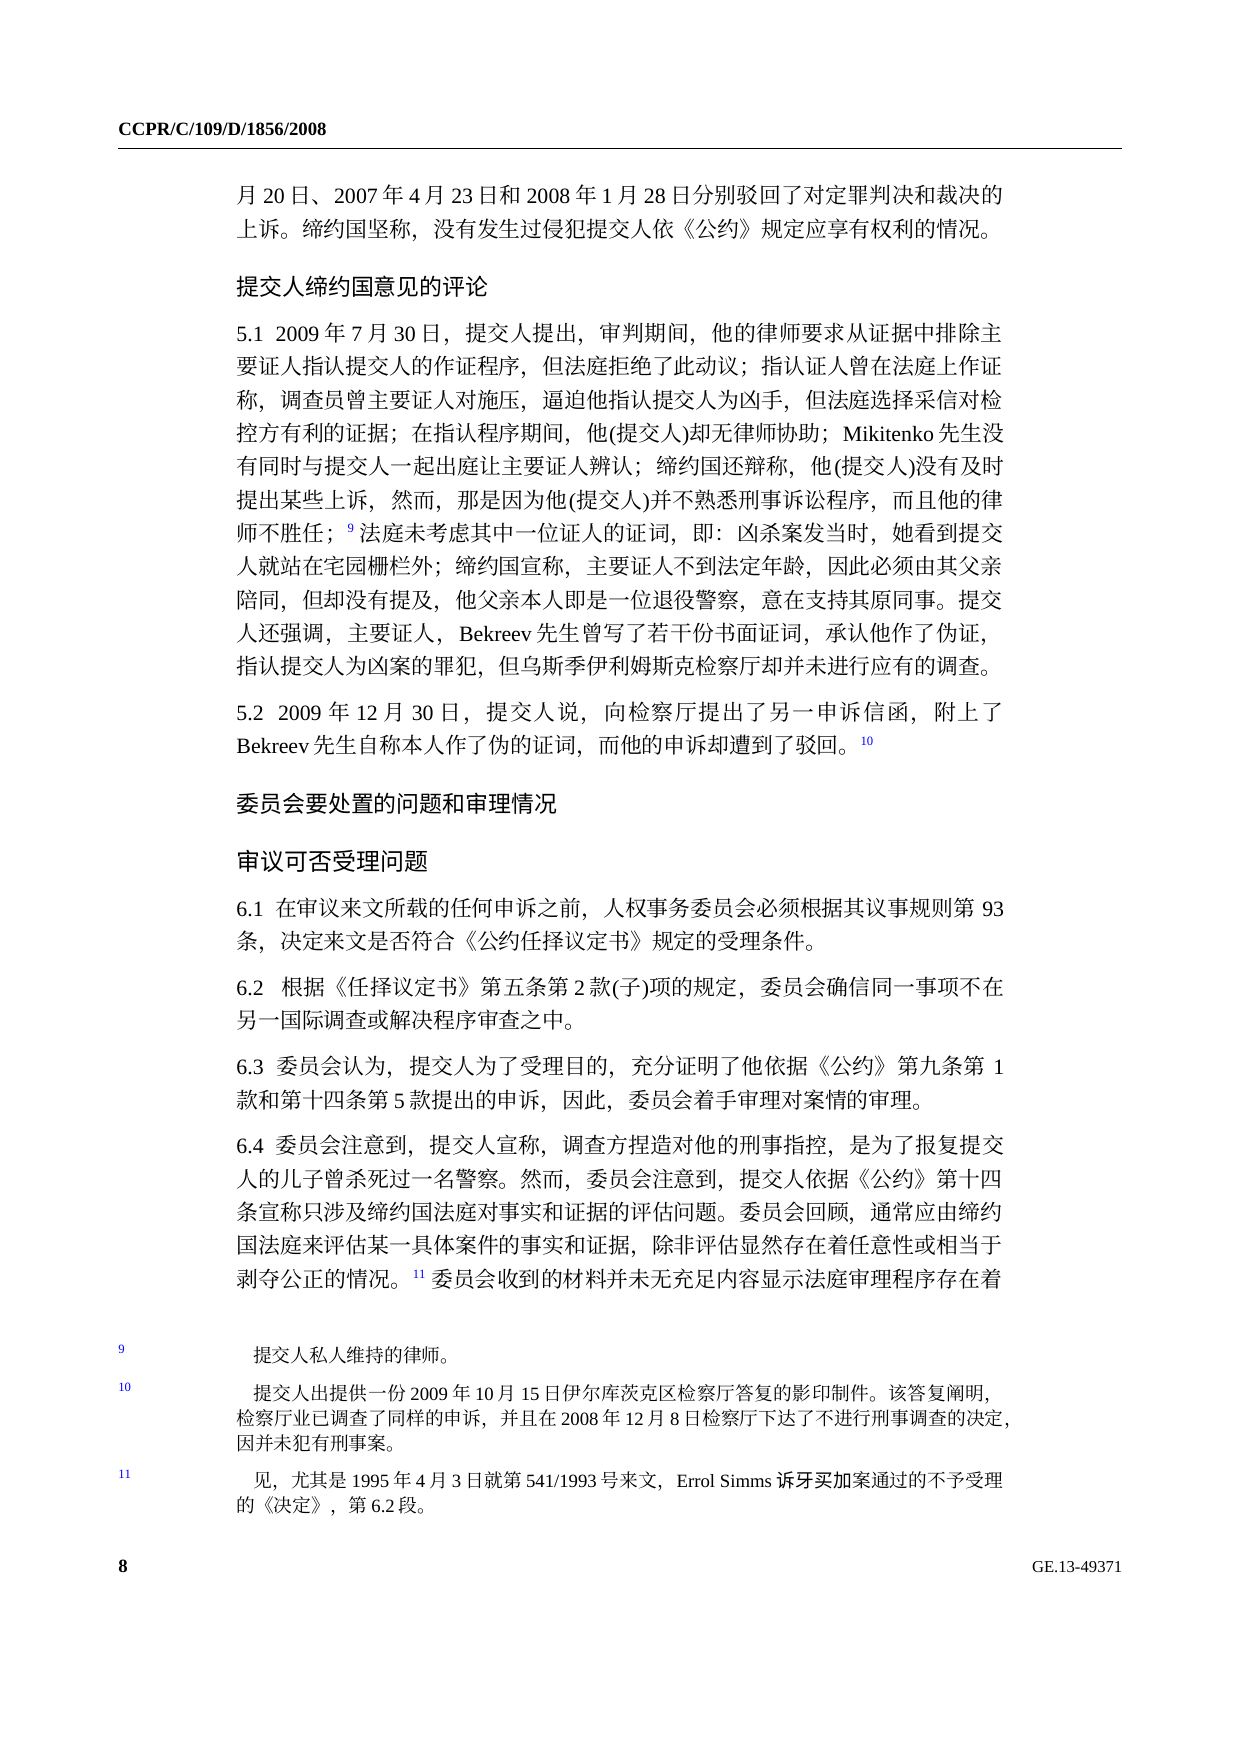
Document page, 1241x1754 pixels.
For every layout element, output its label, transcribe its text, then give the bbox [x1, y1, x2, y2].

text 提交人缔约国意见的评论 [118, 269, 1004, 302]
text 5.1 2009年7月30日，提交人提出，审判期间，他的律师要求从证据中排除主要证人指认提交人的作证程序，但法庭拒绝了此动议；指认证人曾在法庭上作证称，调查员曾主要证人对施压，逼迫他指认提交人为凶手，但法庭选择采信对检控方有利的证据；在指认程序期间，他(提交人)却无律师协助；Mikitenko先生没有同时与提交人一起出庭让主要证人辨认；缔约国还辩称，他(提交人)没有及时提出某些上诉，然而，那是因为他(提交人)并不熟悉刑事诉讼程序，而且他的律师不胜任； 法庭未考虑其中一位证人的证词，即：凶杀案发当时，她看到提交人就站在宅园栅栏外；缔约国宣称，主要证人不到法定年龄，因此必须由其父亲陪同，但却没有提及，他父亲本人即是一位退役警察，意在支持其原同事。提交人还强调，主要证人，Bekreev先生曾写了若干份书面证词，承认他作了伪证，指认提交人为凶案的罪犯，但乌斯季伊利姆斯克检察厅却并未进行应有的调查。 [236, 315, 1004, 681]
text 6.1 在审议来文所载的任何申诉之前，人权事务委员会必须根据其议事规则第93条，决定来文是否符合《公约任择议定书》规定的受理条件。 [236, 890, 1004, 956]
text 6.2 根据《任择议定书》第五条第2款(子)项的规定，委员会确信同一事项不在另一国际调查或解决程序审查之中。 [236, 969, 1004, 1036]
text 4.7 缔约国说，提交人就法庭对他的定罪和上诉法庭的裁决，曾两次向伊尔库茨克区法庭以及两向最高法院提出过要求监督复审。2006年2月28日、2006年6月20日、2007年4月23日和2008年1月28日分别驳回了对定罪判决和裁决的上诉。缔约国坚称，没有发生过侵犯提交人依《公约》规定应享有权利的情况。 [236, 177, 1004, 244]
text 6.3 委员会认为，提交人为了受理目的，充分证明了他依据《公约》第九条第1款和第十四条第5款提出的申诉，因此，委员会着手审理对案情的审理。 [236, 1048, 1004, 1115]
text 5.2 2009年12月30日，提交人说，向检察厅提出了另一申诉信函，附上了Bekreev先生自称本人作了伪的证词，而他的申诉却遭到了驳回。 [236, 694, 1004, 761]
text 委员会要处置的问题和审理情况 [118, 786, 1004, 819]
text 审议可否受理问题 [118, 844, 1004, 877]
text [236, 1127, 1004, 1294]
